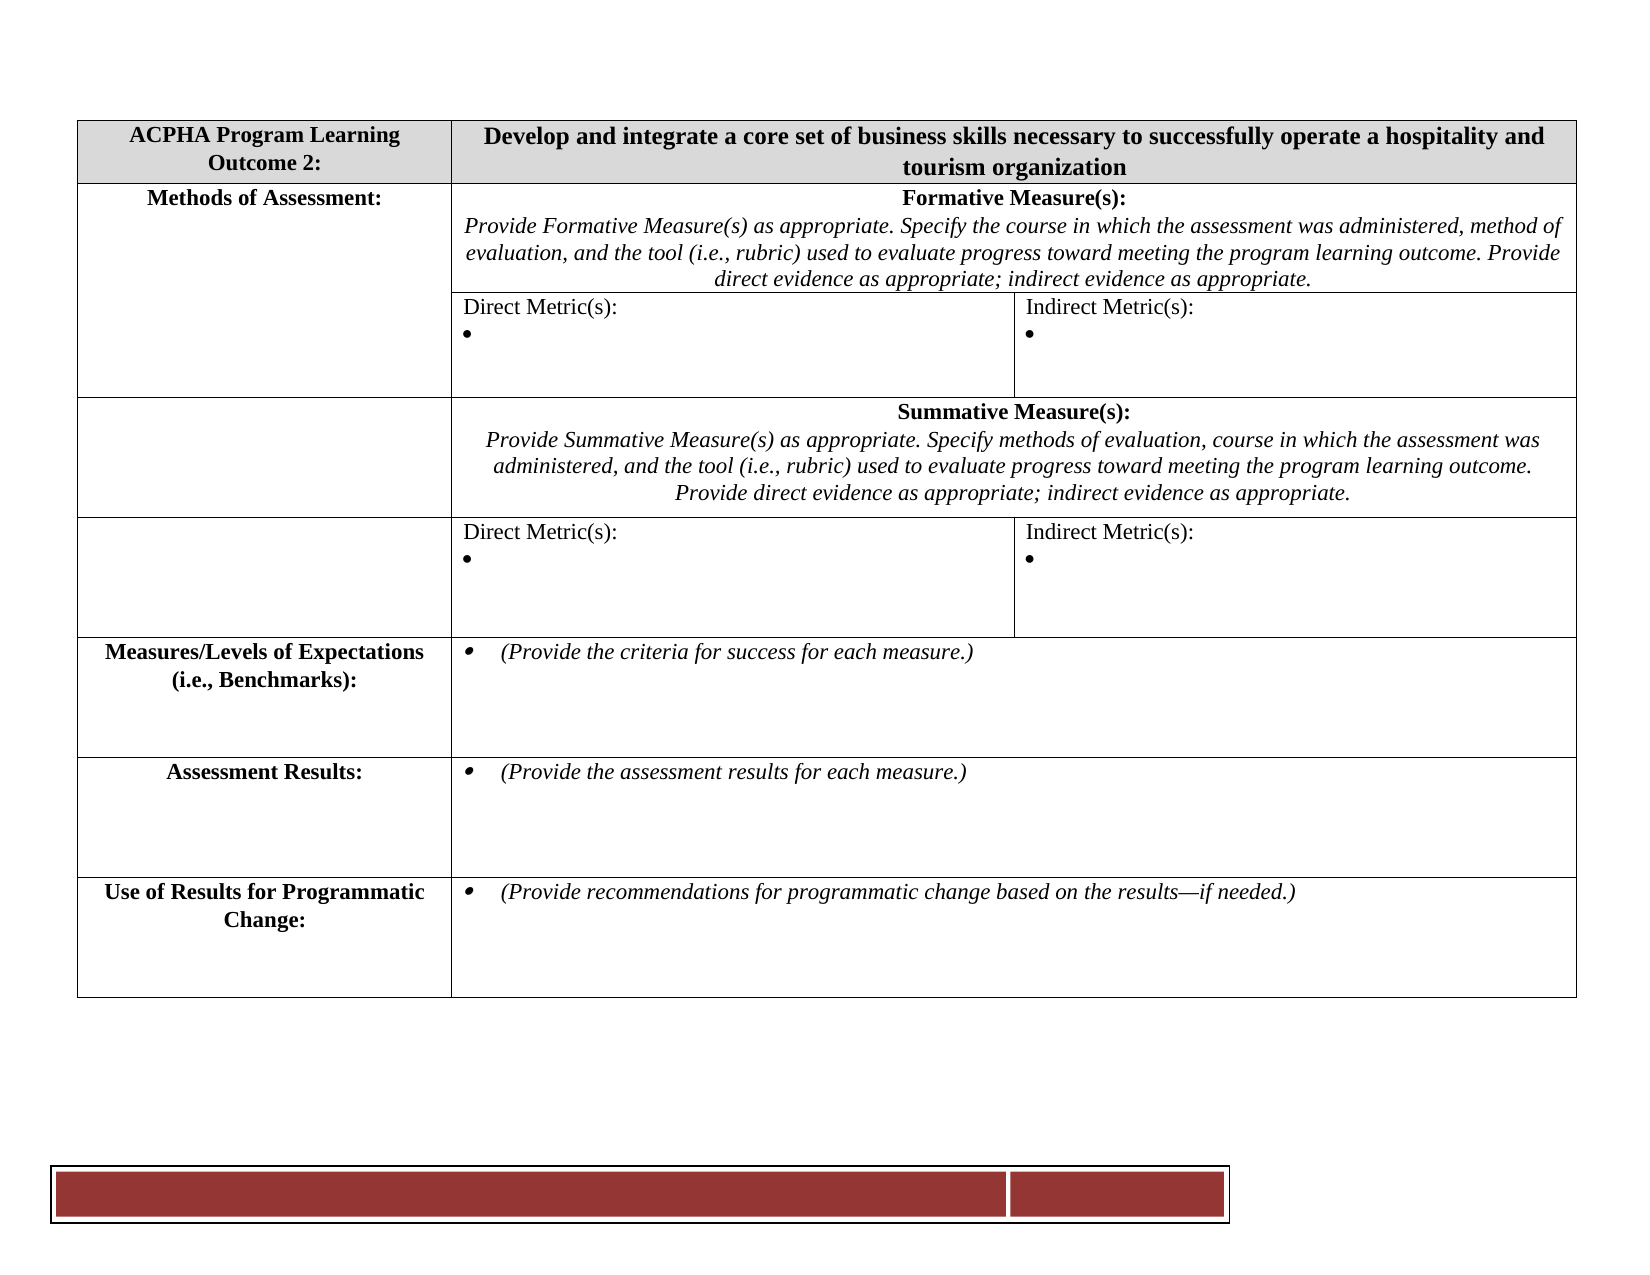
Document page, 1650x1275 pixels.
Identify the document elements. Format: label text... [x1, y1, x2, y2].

table_cell Direct Metric(s): [452, 293, 1014, 397]
table_cell Assessment Results: [78, 758, 451, 877]
table_cell Direct Metric(s): [452, 518, 1014, 637]
table_cell Methods of Assessment: [78, 184, 451, 397]
table_cell Measures/Levels of Expectations (i.e., Benchmarks): [78, 638, 451, 757]
table_cell [78, 518, 451, 637]
table_cell (Provide the criteria for success for each measure.) [452, 638, 1576, 757]
table_cell [78, 398, 451, 517]
table_cell Use of Results for Programmatic Change: [78, 878, 451, 997]
table_cell Indirect Metric(s): [1015, 518, 1576, 637]
table_header ACPHA Program Learning Outcome 2: [78, 121, 451, 183]
table_cell Indirect Metric(s): [1015, 293, 1576, 397]
table_cell (Provide the assessment results for each measure.) [452, 758, 1576, 877]
table_cell Formative Measure(s): Provide Formative Measure(s) as appropriate. Specify the course in which the assessment was administered, method of evaluation, and the tool (i.e., rubric) used to evaluate progress toward meeting the program learning outcome. Provide direct evidence as appropriate; indirect evidence as appropriate. [452, 184, 1576, 292]
table_cell (Provide recommendations for programmatic change based on the results—if needed.) [452, 878, 1576, 997]
table_cell Summative Measure(s): Provide Summative Measure(s) as appropriate. Specify methods of evaluation, course in which the assessment was administered, and the tool (i.e., rubric) used to evaluate progress toward meeting the program learning outcome. Provide direct evidence as appropriate; indirect evidence as appropriate. [452, 398, 1576, 517]
table_header Develop and integrate a core set of business skills necessary to successfully operate a hospitality and tourism organization [452, 121, 1576, 183]
